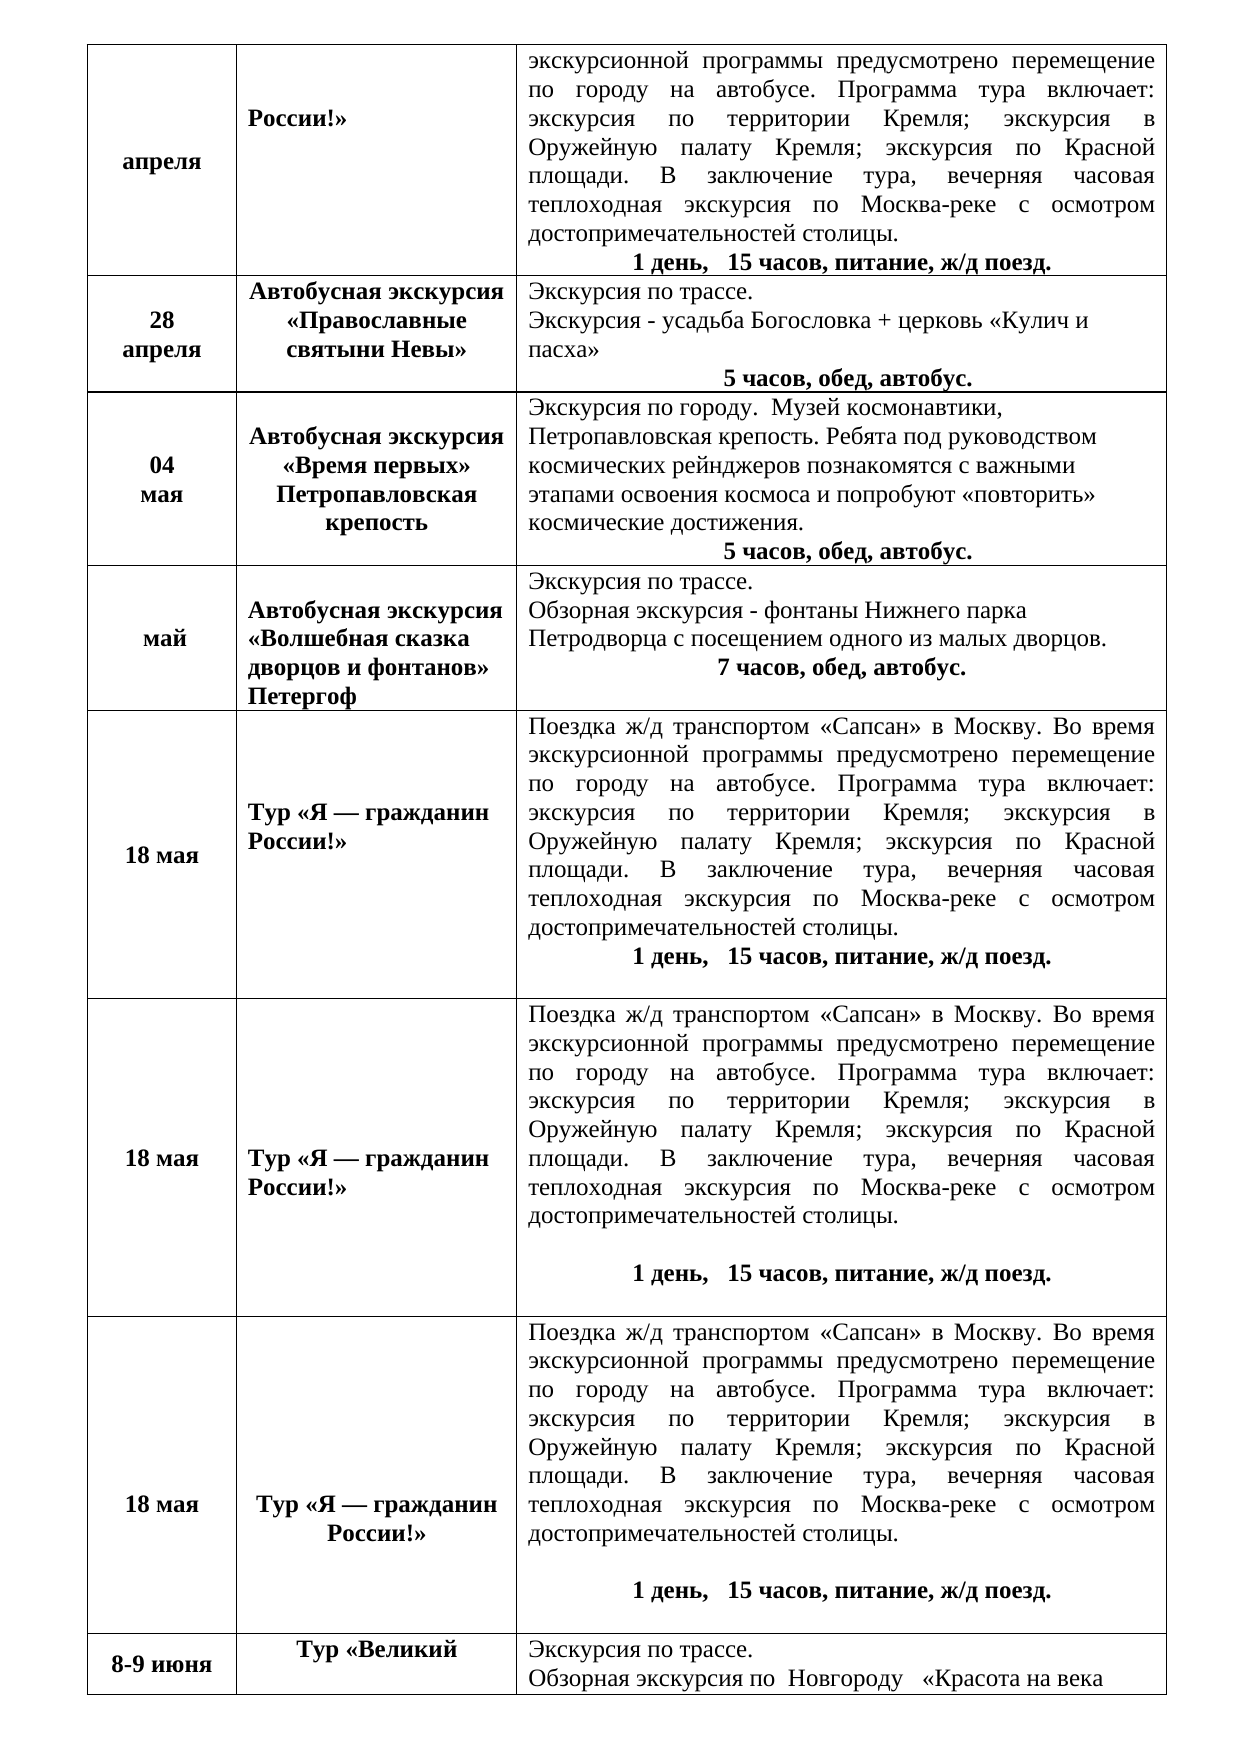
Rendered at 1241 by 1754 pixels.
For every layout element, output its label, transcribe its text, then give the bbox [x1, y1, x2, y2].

table_cell Автобусная экскурсия «Волшебная сказка дворцов и фонтанов» Петергоф [237, 566, 516, 710]
table_cell 27 апреля [88, 45, 236, 275]
table_cell Экскурсия по городу. Музей космонавтики, Петропавловская крепость. Ребята под руководством космических рейнджеров познакомятся с важными этапами освоения космоса и попробуют «повторить» космические достижения. 5 часов, обед, автобус. [517, 393, 1166, 565]
table_cell май [88, 566, 236, 710]
table_cell Автобусная экскурсия «Время первых» Петропавловская крепость [237, 393, 516, 565]
table_cell Экскурсия по трассе. Экскурсия - усадьба Богословка + церковь «Кулич и пасха» 5 часов, обед, автобус. [517, 276, 1166, 391]
table_cell Экскурсия по трассе. Обзорная экскурсия - фонтаны Нижнего парка Петродворца с посещением одного из малых дворцов. 7 часов, обед, автобус. [517, 566, 1166, 710]
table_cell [517, 1634, 1166, 1694]
table_cell 8-9 июня [88, 1634, 236, 1694]
table_cell 28 апреля [88, 276, 236, 391]
table_cell 18 мая [88, 1317, 236, 1633]
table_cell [517, 45, 1166, 275]
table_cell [237, 45, 516, 275]
table_cell Тур «Я — гражданин России!» [237, 1317, 516, 1633]
table_cell Тур «Я — гражданин России!» [237, 999, 516, 1316]
table_cell 18 мая [88, 999, 236, 1316]
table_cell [237, 1634, 516, 1694]
table_cell Автобусная экскурсия «Православные святыни Невы» [237, 276, 516, 391]
table_cell 18 мая [88, 711, 236, 998]
table_cell Тур «Я — гражданин России!» [237, 711, 516, 998]
table_cell 04 мая [88, 393, 236, 565]
